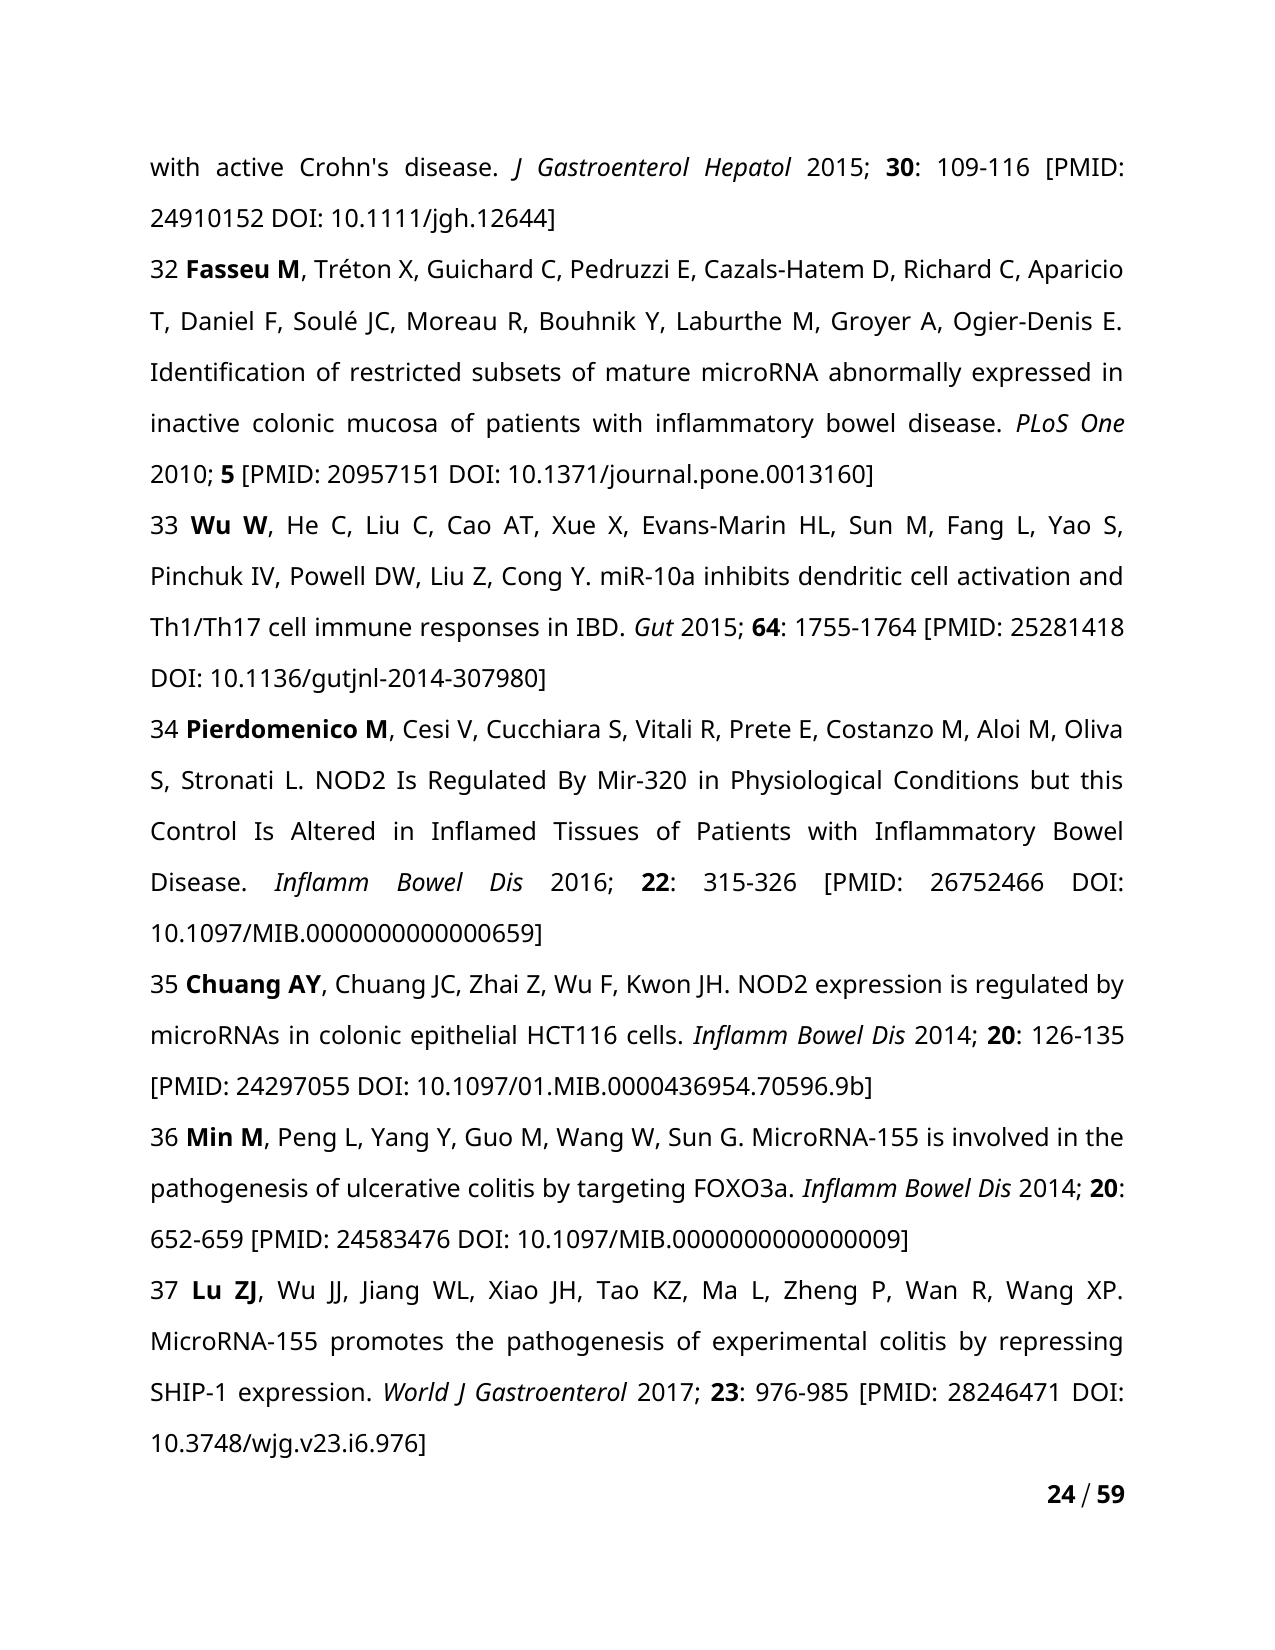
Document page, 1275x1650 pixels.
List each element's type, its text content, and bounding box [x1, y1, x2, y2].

text 34 Pierdomenico M, Cesi V, Cucchiara S, Vitali R, Prete E, Costanzo M, Aloi M, Oliva S, Stronati L. NOD2 Is Regulated By Mir-320 in Physiological Conditions but this Control Is Altered in Inflamed Tissues of Patients with Inflammatory Bowel Disease. Inflamm Bowel Dis 2016; 22: 315-326 [PMID: 26752466 DOI: 10.1097/MIB.0000000000000659] [150, 711, 1125, 950]
text 37 Lu ZJ, Wu JJ, Jiang WL, Xiao JH, Tao KZ, Ma L, Zheng P, Wan R, Wang XP. MicroRNA-155 promotes the pathogenesis of experimental colitis by repressing SHIP-1 expression. World J Gastroenterol 2017; 23: 976-985 [PMID: 28246471 DOI: 10.3748/wjg.v23.i6.976] [150, 1273, 1125, 1460]
text 33 Wu W, He C, Liu C, Cao AT, Xue X, Evans-Marin HL, Sun M, Fang L, Yao S, Pinchuk IV, Powell DW, Liu Z, Cong Y. miR-10a inhibits dendritic cell activation and Th1/Th17 cell immune responses in IBD. Gut 2015; 64: 1755-1764 [PMID: 25281418 DOI: 10.1136/gutjnl-2014-307980] [150, 507, 1125, 694]
text 32 Fasseu M, Tréton X, Guichard C, Pedruzzi E, Cazals-Hatem D, Richard C, Aparicio T, Daniel F, Soulé JC, Moreau R, Bouhnik Y, Laburthe M, Groyer A, Ogier-Denis E. Identification of restricted subsets of mature microRNA abnormally expressed in inactive colonic mucosa of patients with inflammatory bowel disease. PLoS One 2010; 5 [PMID: 20957151 DOI: 10.1371/journal.pone.0013160] [150, 252, 1125, 490]
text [150, 150, 1125, 235]
text 36 Min M, Peng L, Yang Y, Guo M, Wang W, Sun G. MicroRNA-155 is involved in the pathogenesis of ulcerative colitis by targeting FOXO3a. Inflamm Bowel Dis 2014; 20: 652-659 [PMID: 24583476 DOI: 10.1097/MIB.0000000000000009] [150, 1120, 1125, 1256]
text 35 Chuang AY, Chuang JC, Zhai Z, Wu F, Kwon JH. NOD2 expression is regulated by microRNAs in colonic epithelial HCT116 cells. Inflamm Bowel Dis 2014; 20: 126-135 [PMID: 24297055 DOI: 10.1097/01.MIB.0000436954.70596.9b] [150, 967, 1125, 1103]
